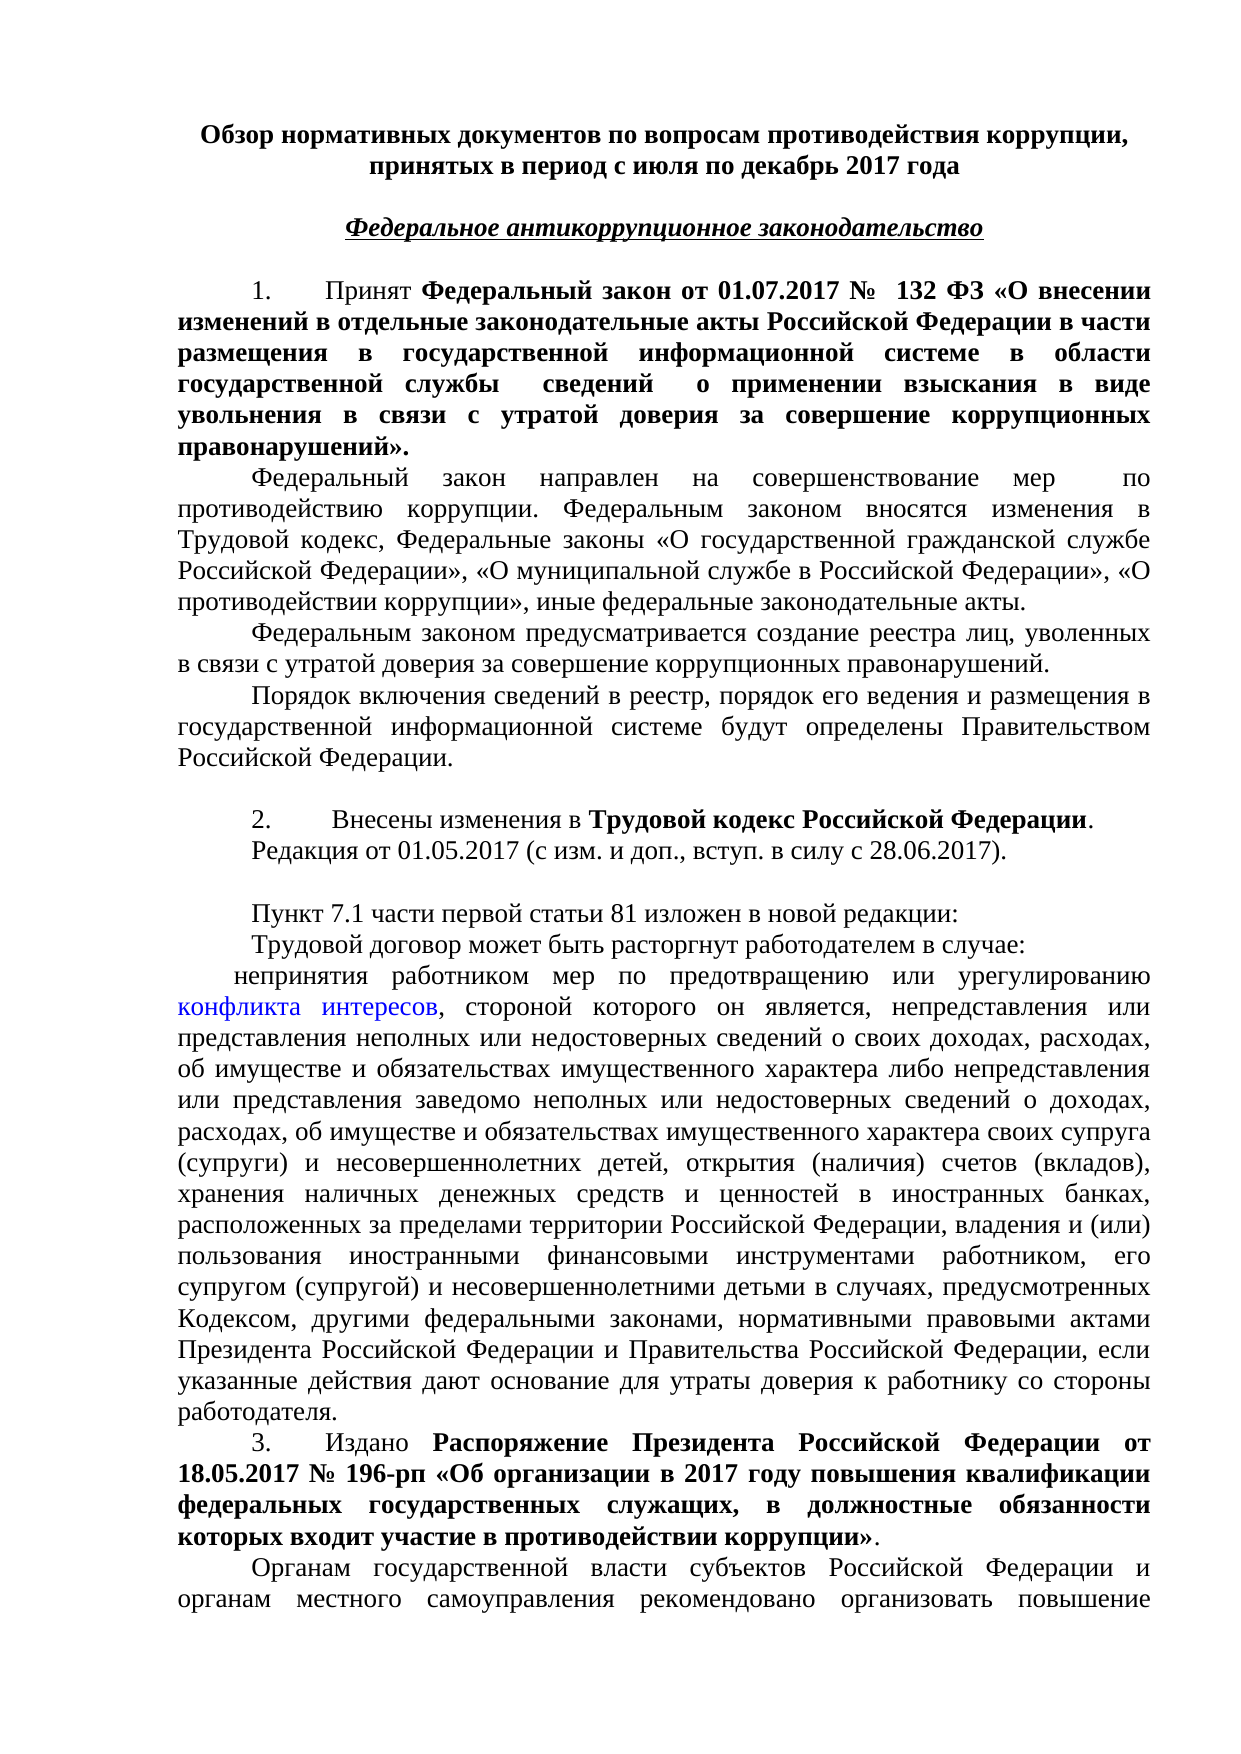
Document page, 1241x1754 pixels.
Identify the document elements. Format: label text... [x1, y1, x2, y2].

text Пункт 7.1 части первой статьи 81 изложен в новой редакции: [177, 897, 1152, 928]
text Федеральное антикоррупционное законодательство [177, 212, 1152, 243]
title Внесены изменения в Трудовой кодекс Российской Федерации. [177, 803, 1152, 834]
text Редакция от 01.05.2017 (с изм. и доп., вступ. в силу с 28.06.2017). [177, 834, 1152, 866]
title Порядок включения сведений в реестр, порядок его ведения и размещения в государственной информационной системе будут определены Правительством Российской Федерации. [177, 679, 1152, 772]
title Принят Федеральный закон от 01.07.2017 № 132 ФЗ «О внесении изменений в отдельные законодательные акты Российской Федерации в части размещения в государственной информационной системе в области государственной службы сведений о применении взыскания в виде увольнения в связи с утратой доверия за совершение коррупционных правонарушений». [177, 274, 1152, 461]
title Федеральным законом предусматривается создание реестра лиц, уволенных в связи с утратой доверия за совершение коррупционных правонарушений. [177, 616, 1152, 679]
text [177, 1551, 1152, 1613]
text Обзор нормативных документов по вопросам противодействия коррупции, принятых в период с июля по декабрь 2017 года [177, 118, 1152, 180]
text Трудовой договор может быть расторгнут работодателем в случае: [177, 928, 1152, 959]
title Федеральный закон направлен на совершенствование мер по противодействию коррупции. Федеральным законом вносятся изменения в Трудовой кодекс, Федеральные законы «О государственной гражданской службе Российской Федерации», «О муниципальной службе в Российской Федерации», «О противодействии коррупции», иные федеральные законодательные акты. [177, 461, 1152, 616]
text непринятия работником мер по предотвращению или урегулированию конфликта интересов, стороной которого он является, непредставления или представления неполных или недостоверных сведений о своих доходах, расходах, об имуществе и обязательствах имущественного характера либо непредставления или представления заведомо неполных или недостоверных сведений о доходах, расходах, об имуществе и обязательствах имущественного характера своих супруга (супруги) и несовершеннолетних детей, открытия (наличия) счетов (вкладов), хранения наличных денежных средств и ценностей в иностранных банках, расположенных за пределами территории Российской Федерации, владения и (или) пользования иностранными финансовыми инструментами работником, его супругом (супругой) и несовершеннолетними детьми в случаях, предусмотренных Кодексом, другими федеральными законами, нормативными правовыми актами Президента Российской Федерации и Правительства Российской Федерации, если указанные действия дают основание для утраты доверия к работнику со стороны работодателя. [177, 959, 1152, 1426]
list Издано Распоряжение Президента Российской Федерации от 18.05.2017 № 196-рп «Об организации в 2017 году повышения квалификации федеральных государственных служащих, в должностные обязанности которых входит участие в противодействии коррупции». [177, 1426, 1152, 1551]
